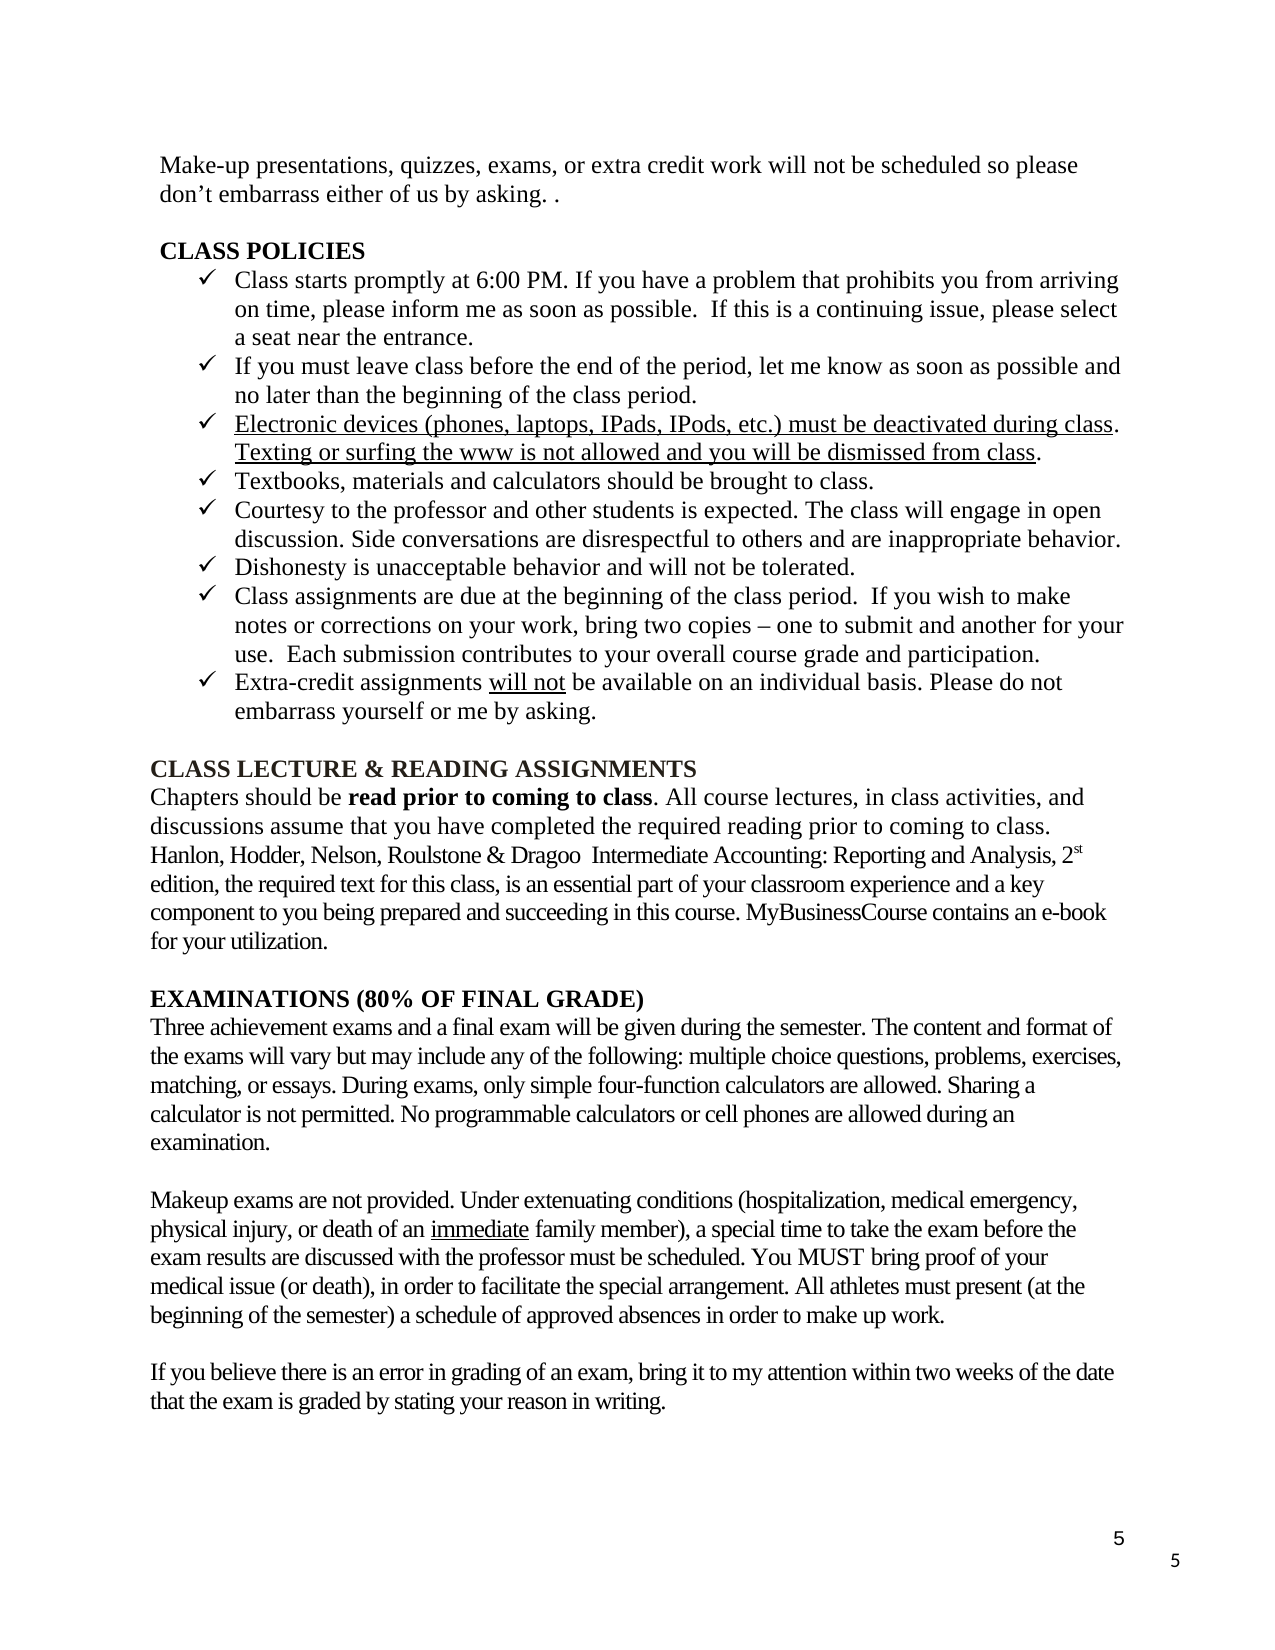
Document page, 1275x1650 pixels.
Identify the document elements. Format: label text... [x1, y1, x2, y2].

text Make-up presentations, quizzes, exams, or extra credit work will not be scheduled so please don’t embarrass either of us by asking. . [159, 150, 1125, 207]
text Make­up exams are not provided. Under extenuating conditions (hospitalization, medical emergency, physical injury, or death of an immediate family member), a special time to take the exam before the exam results are discussed with the professor must be scheduled. You MUST bring proof of your medical issue (or death), in order to facilitate the special arrangement. All athletes must present (at the beginning of the semester) a schedule of approved absences in order to make up work. [150, 1185, 1125, 1329]
list If you must leave class before the end of the period, let me know as soon as possible and no later than the beginning of the class period. [197, 351, 1125, 409]
text Three achievement exams and a final exam will be given during the semester. The content and format of the exams will vary but may include any of the following: multiple choice questions, problems, exercises, matching, or essays. During exams, only simple four-function calculators are allowed. Sharing a calculator is not permitted. No programmable calculators or cell phones are allowed during an examination. [150, 1012, 1125, 1156]
list Courtesy to the professor and other students is expected. The class will engage in open discussion. Side conversations are disrespectful to others and are inappropriate behavior. [197, 495, 1125, 552]
text If you believe there is an error in grading of an exam, bring it to my attention within two weeks of the date that the exam is graded by stating your reason in writing. [150, 1357, 1125, 1415]
text Hanlon, Hodder, Nelson, Roulstone & Dragoo Intermediate Accounting: Reporting and Analysis, 2st edition, the required text for this class, is an essential part of your classroom experience and a key component to you being prepared and succeeding in this course. MyBusinessCourse contains an e-book for your utilization. [150, 840, 1125, 955]
list Dishonesty is unacceptable behavior and will not be tolerated. [197, 552, 1125, 581]
text CLASS LECTURE & READING ASSIGNMENTS [150, 754, 1125, 782]
list Class assignments are due at the beginning of the class period. If you wish to make notes or corrections on your work, bring two copies – one to submit and another for your use. Each submission contributes to your overall course grade and participation. [197, 581, 1125, 667]
text CLASS POLICIES [159, 236, 1125, 265]
text EXAMINATIONS (80% OF FINAL GRADE) [150, 984, 1125, 1012]
list Extra-credit assignments will not be available on an individual basis. Please do not embarrass yourself or me by asking. [197, 667, 1125, 725]
text Chapters should be read prior to coming to class. All course lectures, in class activities, and discussions assume that you have completed the required reading prior to coming to class. [150, 782, 1125, 840]
list Electronic devices (phones, laptops, IPads, IPods, etc.) must be deactivated during class. Texting or surfing the www is not allowed and you will be dismissed from class. [197, 409, 1125, 466]
list Class starts promptly at 6:00 PM. If you have a problem that prohibits you from arriving on time, please inform me as soon as possible. If this is a continuing issue, please select a seat near the entrance. [197, 265, 1125, 351]
list Textbooks, materials and calculators should be brought to class. [197, 466, 1125, 495]
